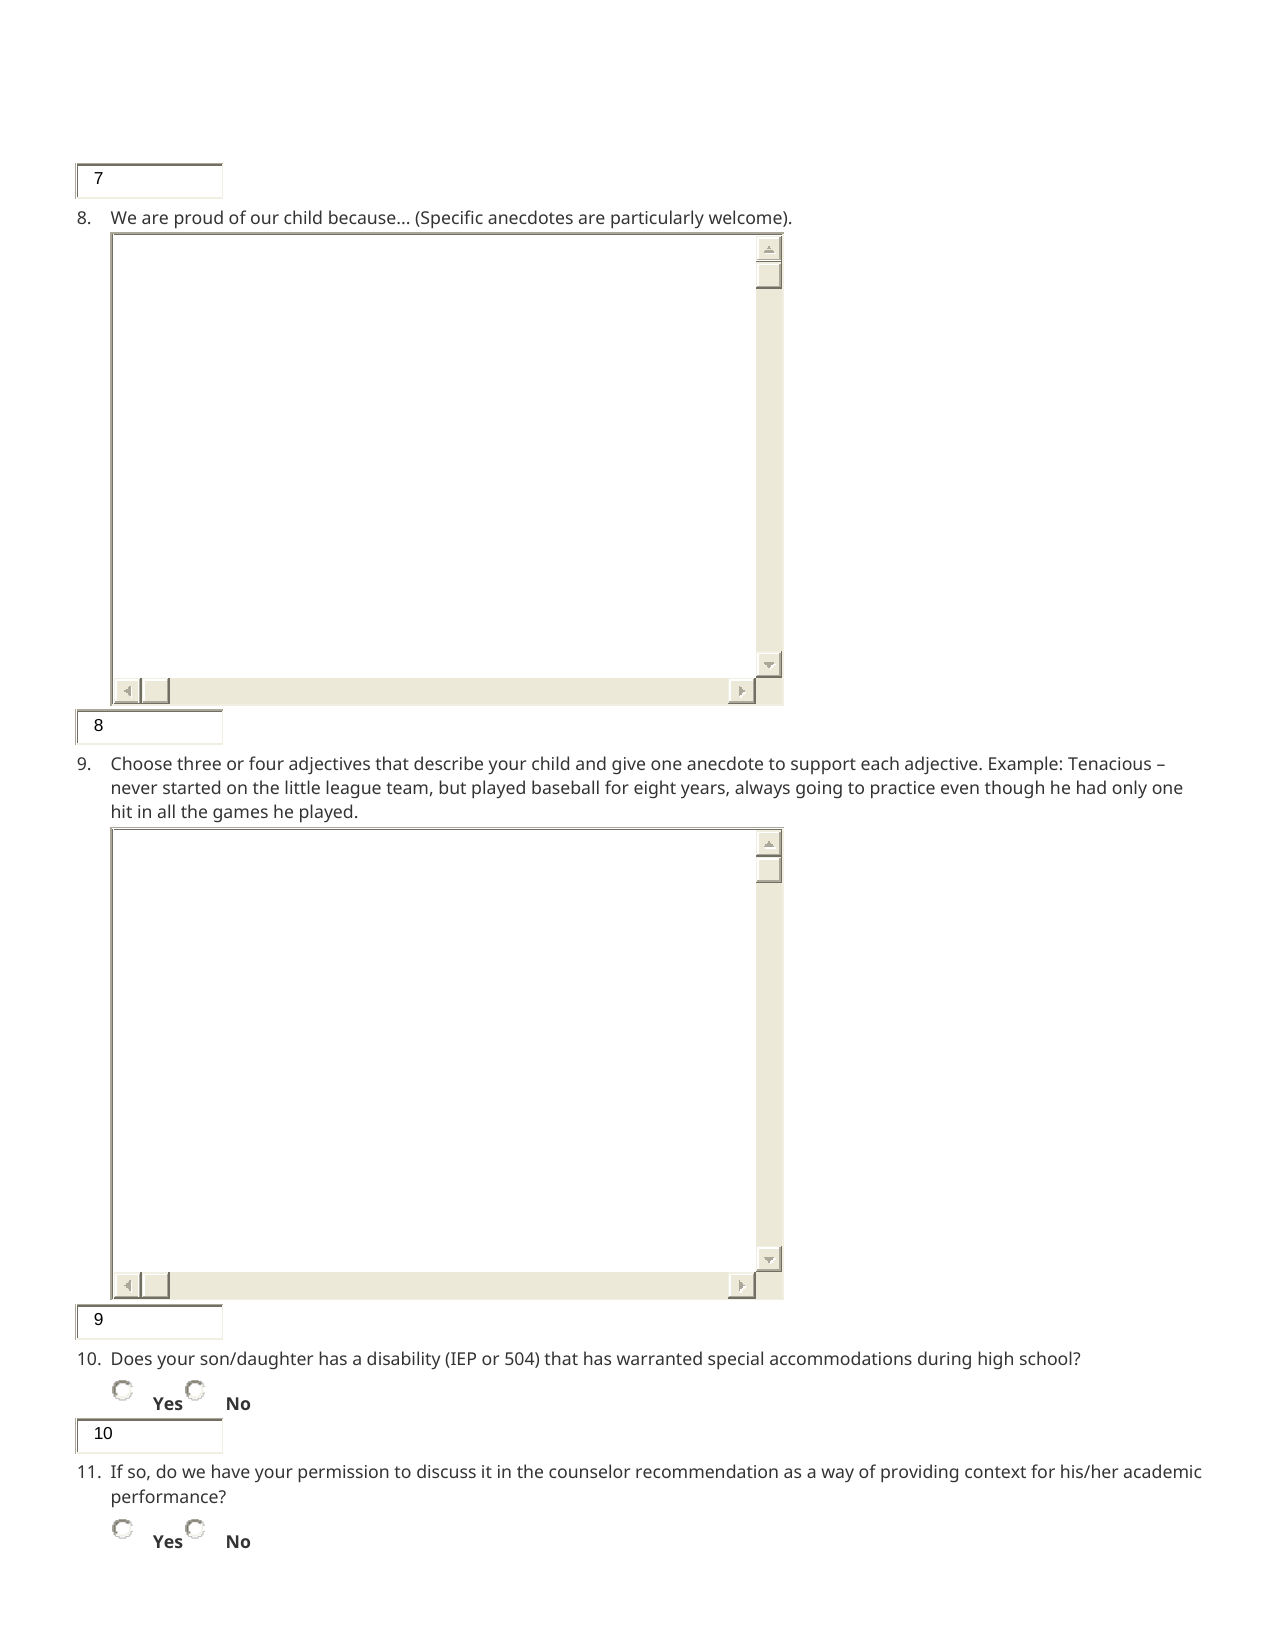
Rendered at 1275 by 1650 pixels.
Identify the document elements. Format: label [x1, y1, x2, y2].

table_cell [74, 748, 1208, 1343]
table_cell [74, 75, 1208, 202]
table_cell [74, 202, 1208, 748]
table_cell [74, 1457, 1208, 1557]
table_cell [74, 1343, 1208, 1457]
